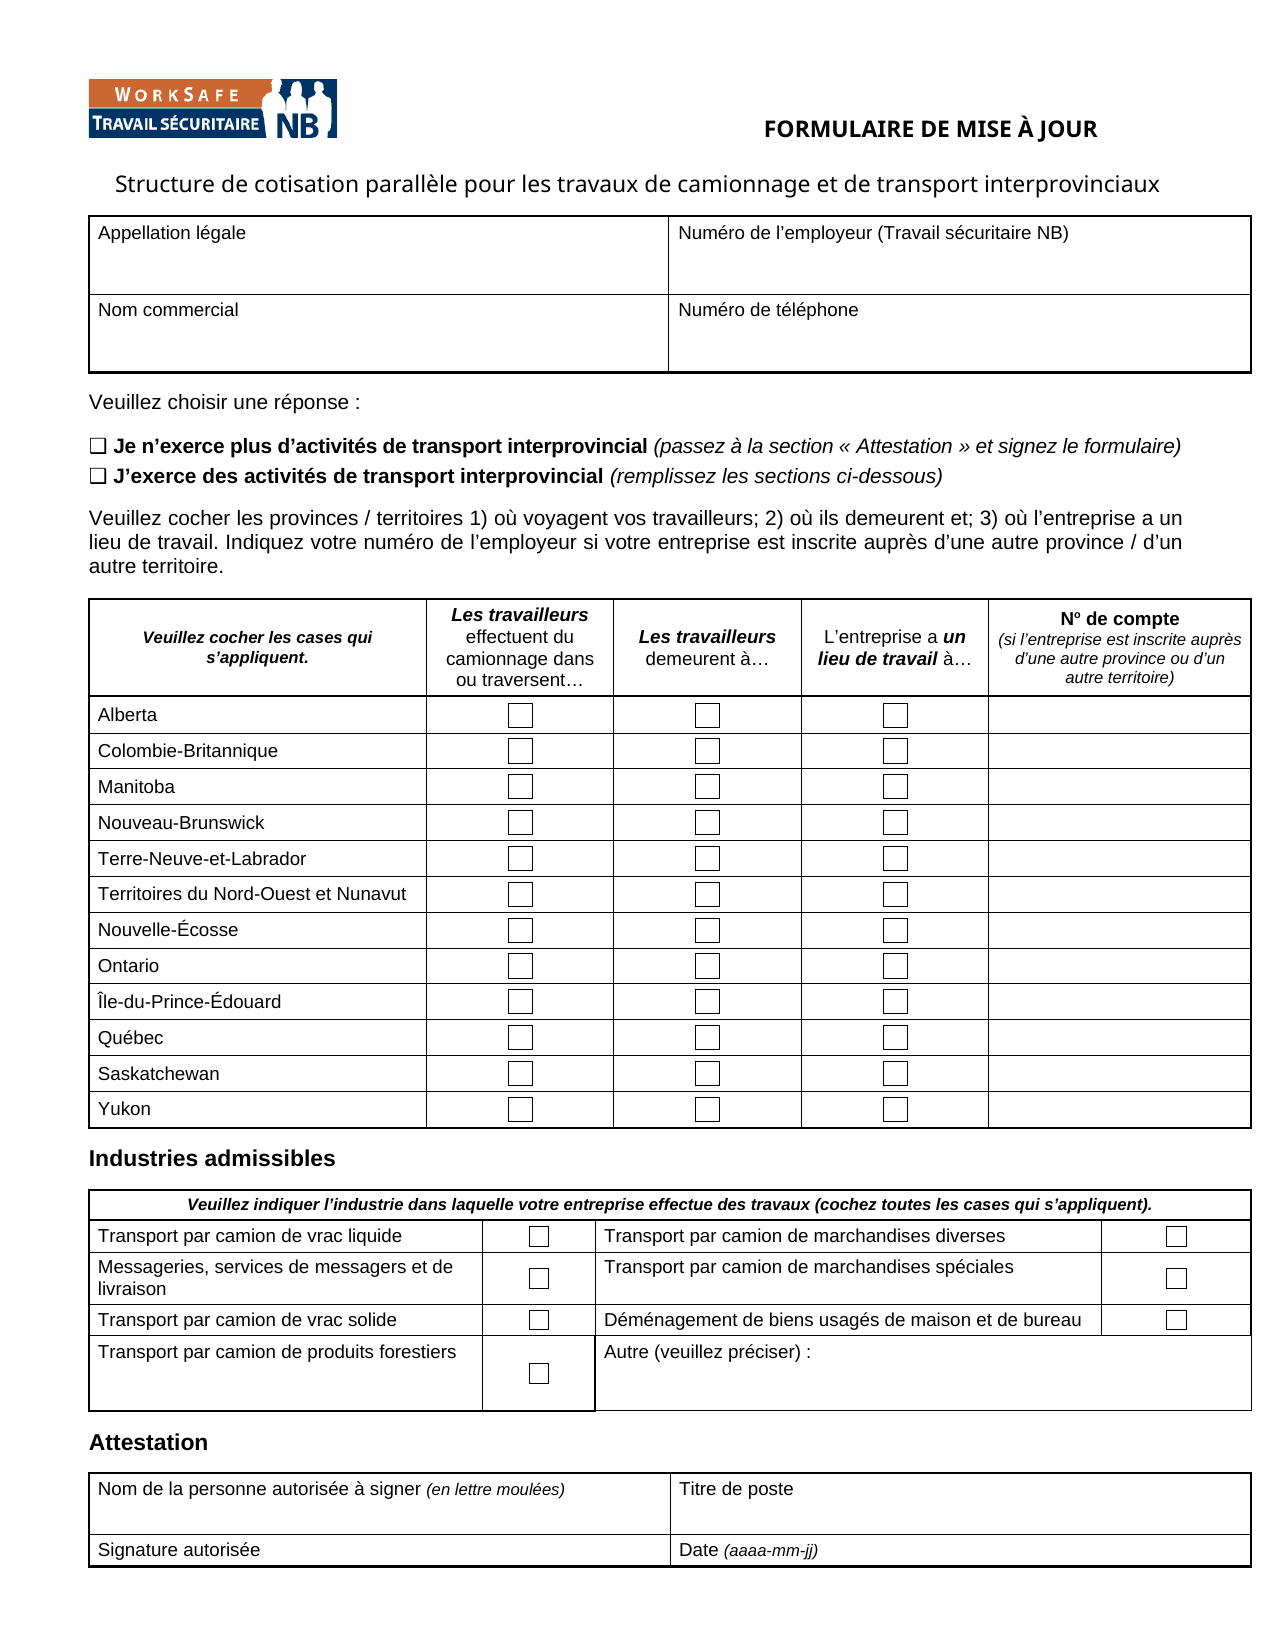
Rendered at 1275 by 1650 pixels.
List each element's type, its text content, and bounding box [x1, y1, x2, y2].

table_cell [1102, 1253, 1250, 1304]
table_cell [614, 949, 801, 983]
picture [88, 79, 337, 138]
table_header L’entreprise a un lieu de travail à… [802, 600, 988, 695]
table_cell [802, 1092, 988, 1127]
table_cell [427, 734, 613, 768]
table_cell [614, 1020, 801, 1055]
table_cell [989, 697, 1250, 732]
subtitle Industries admissibles [89, 1145, 1186, 1172]
table_cell Transport par camion de vrac solide [90, 1305, 482, 1335]
table_cell Autre (veuillez préciser) : [596, 1336, 1251, 1410]
table_cell [802, 841, 988, 876]
table_cell [614, 1092, 801, 1127]
table_cell [1102, 1221, 1250, 1251]
table_cell [614, 805, 801, 840]
table_cell [989, 949, 1250, 983]
table_header Nom de la personne autorisée à signer (en lettre moulées) [90, 1474, 670, 1534]
table_cell Nouvelle-Écosse [90, 913, 426, 947]
table_cell [614, 1056, 801, 1091]
table_cell [483, 1253, 595, 1304]
table_cell [802, 984, 988, 1019]
table_cell Transport par camion de marchandises spéciales [596, 1253, 1101, 1304]
table_cell Manitoba [90, 769, 426, 804]
table_cell [614, 984, 801, 1019]
table_cell Colombie-Britannique [90, 734, 426, 768]
table_header Veuillez indiquer l’industrie dans laquelle votre entreprise effectue des travaux (cochez toutes les cases qui s’appliquent). [90, 1191, 1250, 1219]
table_cell [989, 769, 1250, 804]
table_cell Transport par camion de produits forestiers [90, 1336, 482, 1410]
table_cell [427, 1092, 613, 1127]
table_cell [802, 877, 988, 912]
table_cell [802, 734, 988, 768]
table_cell Signature autorisée [90, 1535, 670, 1565]
table_cell [989, 1020, 1250, 1055]
table_cell [989, 805, 1250, 840]
table_cell Nom commercial [90, 295, 668, 371]
table_cell [802, 697, 988, 732]
text Veuillez cocher les provinces / territoires 1) où voyagent vos travailleurs; 2) où ils demeurent et; 3) où l’entreprise a un lieu de travail. Indiquez votre numéro de l’employeur si votre entreprise est inscrite auprès d’une autre province / d’un autre territoire. [89, 506, 1184, 578]
text Veuillez choisir une réponse : [89, 390, 1186, 414]
table_cell Saskatchewan [90, 1056, 426, 1091]
table_cell [427, 769, 613, 804]
table_cell Date (aaaa-mm-jj) [671, 1535, 1250, 1565]
text ❑ Je n’exerce plus d’activités de transport interprovincial (passez à la section « Attestation » et signez le formulaire) [89, 431, 1186, 459]
table_cell Île-du-Prince-Édouard [90, 984, 426, 1019]
table_cell [427, 697, 613, 732]
table_cell Transport par camion de vrac liquide [90, 1221, 482, 1251]
table_header Les travailleurs demeurent à… [614, 600, 801, 695]
table_cell [989, 1056, 1250, 1091]
table_cell Yukon [90, 1092, 426, 1127]
table_cell [427, 805, 613, 840]
table_cell [802, 1056, 988, 1091]
table_header Numéro de l’employeur (Travail sécuritaire NB) [669, 217, 1250, 294]
table_cell [427, 949, 613, 983]
table_cell Messageries, services de messagers et de livraison [90, 1253, 482, 1304]
table_header Titre de poste [671, 1474, 1250, 1534]
table_header Appellation légale [90, 217, 668, 294]
table_cell [427, 877, 613, 912]
table_cell [989, 841, 1250, 876]
text FORMULAIRE DE MISE À JOUR [89, 79, 1186, 144]
table_cell [989, 1092, 1250, 1127]
table_cell [483, 1305, 595, 1335]
table_cell Alberta [90, 697, 426, 732]
table_header No de compte (si l’entreprise est inscrite auprès d’une autre province ou d’un autre territoire) [989, 600, 1250, 695]
table_cell [614, 877, 801, 912]
table_cell [614, 697, 801, 732]
table_cell Numéro de téléphone [669, 295, 1250, 371]
title Structure de cotisation parallèle pour les travaux de camionnage et de transport interprovinciaux [89, 167, 1186, 198]
table_cell [802, 1020, 988, 1055]
subtitle Attestation [89, 1428, 1186, 1455]
table_cell [427, 1020, 613, 1055]
table_cell [427, 913, 613, 947]
table_cell [427, 984, 613, 1019]
table_cell [802, 949, 988, 983]
table_cell Ontario [90, 949, 426, 983]
table_cell Territoires du Nord-Ouest et Nunavut [90, 877, 426, 912]
text ❑ J’exerce des activités de transport interprovincial (remplissez les sections ci-dessous) [89, 459, 1111, 489]
table_cell [802, 805, 988, 840]
table_cell [614, 913, 801, 947]
table_cell [989, 877, 1250, 912]
table_header Les travailleurs effectuent du camionnage dans ou traversent… [427, 600, 613, 695]
table_cell [989, 984, 1250, 1019]
table_cell [483, 1336, 594, 1410]
table_cell Terre-Neuve-et-Labrador [90, 841, 426, 876]
table_cell Nouveau-Brunswick [90, 805, 426, 840]
table_header Veuillez cocher les cases qui s’appliquent. [90, 600, 426, 695]
table_cell [802, 769, 988, 804]
table_cell [427, 841, 613, 876]
table_cell [614, 769, 801, 804]
table_cell [1102, 1305, 1250, 1335]
table_cell [427, 1056, 613, 1091]
table_cell [614, 841, 801, 876]
table_cell [802, 913, 988, 947]
table_cell [614, 734, 801, 768]
table_cell Déménagement de biens usagés de maison et de bureau [596, 1305, 1101, 1335]
table_cell Québec [90, 1020, 426, 1055]
table_cell Transport par camion de marchandises diverses [596, 1221, 1101, 1251]
table_cell [989, 734, 1250, 768]
table_cell [989, 913, 1250, 947]
table_cell [483, 1221, 595, 1251]
